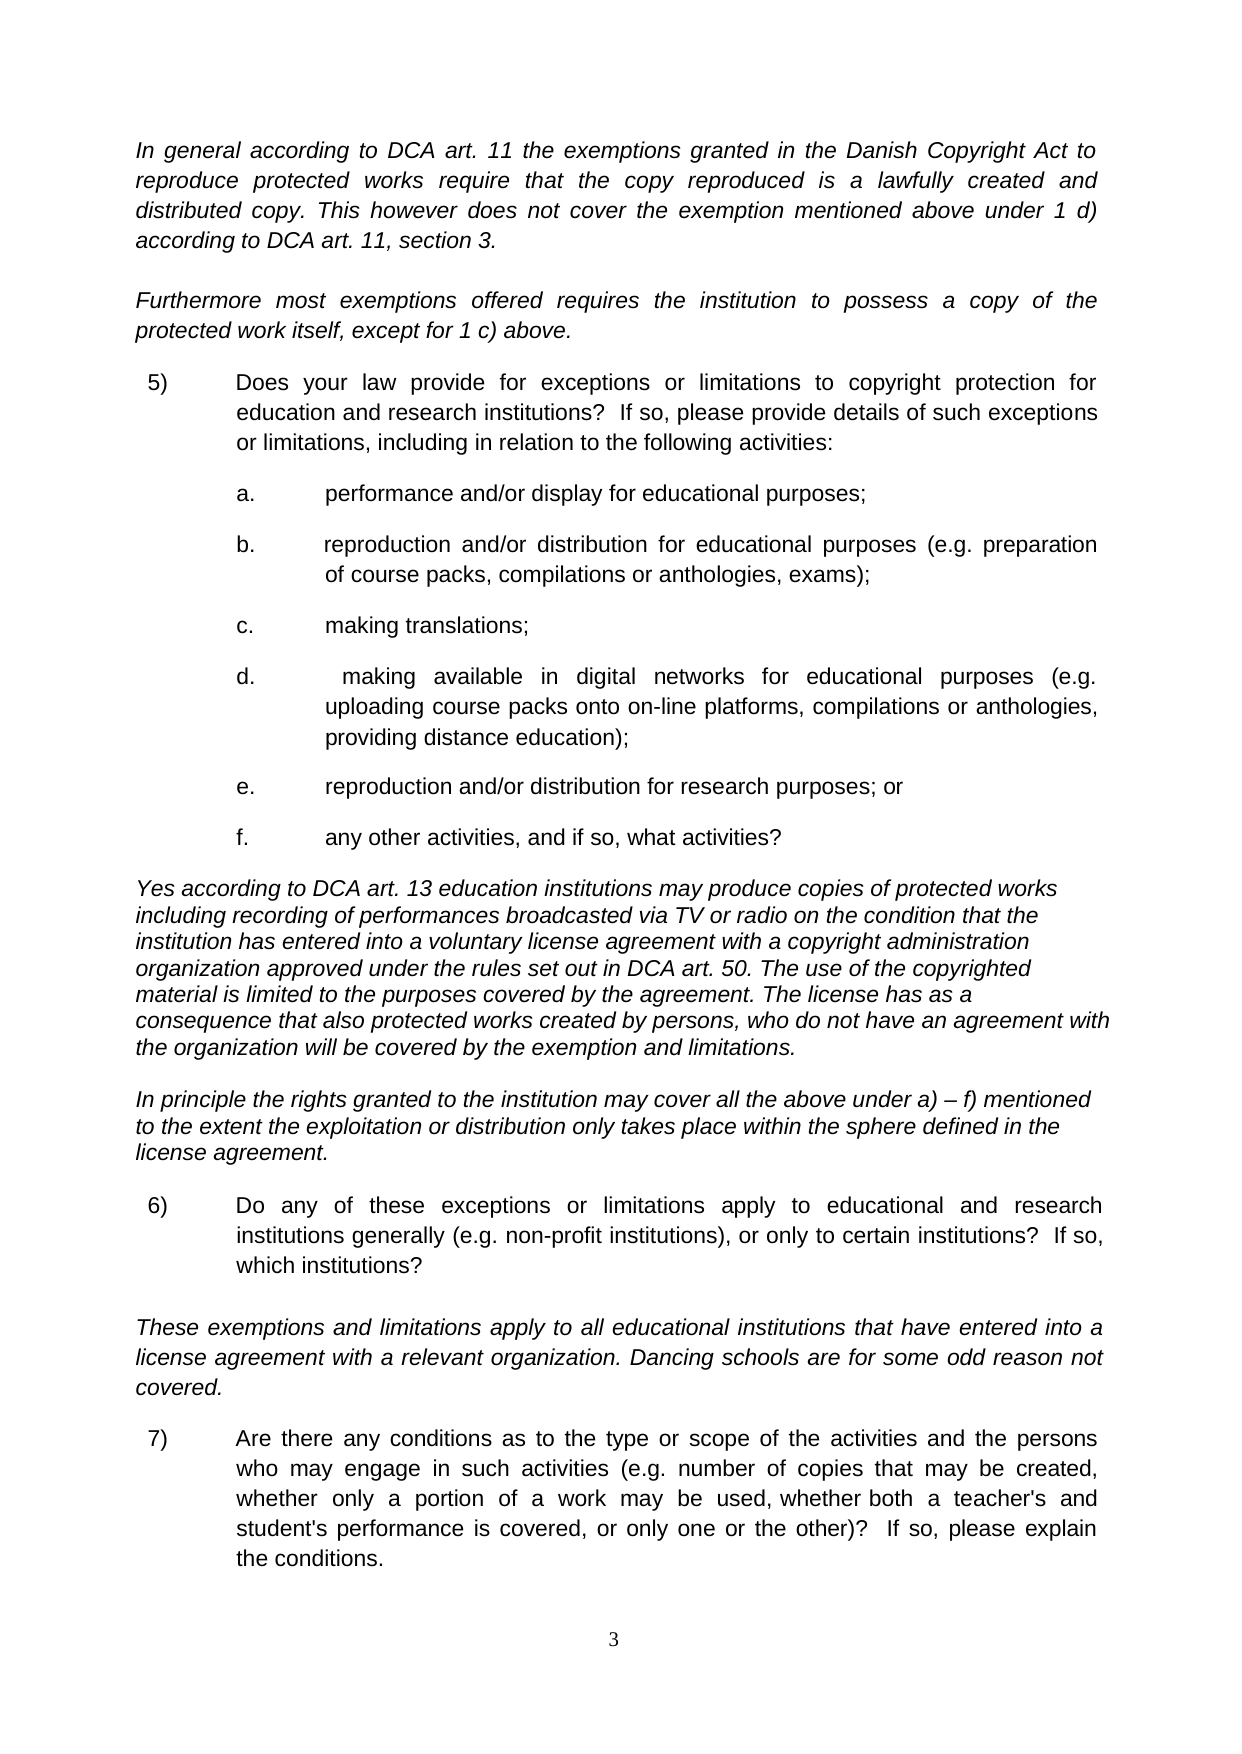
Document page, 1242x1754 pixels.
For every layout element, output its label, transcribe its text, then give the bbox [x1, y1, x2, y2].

text 7) Are there any conditions as to the type or scope of the activities and the persons who may engage in such activities (e.g. number of copies that may be created, whether only a portion of a work may be used, whether both a teacher's and student's performance is covered, or only one or the other)? If so, please explain the conditions. [147, 1425, 1098, 1571]
text Furthermore most exemptions offered requires the institution to possess a copy of the protected work itself, except for 1 c) above. [135, 287, 1098, 344]
text 6) Do any of these exceptions or limitations apply to educational and research institutions generally (e.g. non-profit institutions), or only to certain institutions? If so, which institutions? [147, 1192, 1104, 1279]
text d. making available in digital networks for educational purposes (e.g. uploading course packs onto on-line platforms, compilations or anthologies, providing distance education); [236, 663, 1098, 750]
text These exemptions and limitations apply to all educational institutions that have entered into a license agreement with a relevant organization. Dancing schools are for some odd reason not covered. [135, 1313, 1104, 1400]
text a. performance and/or display for educational purposes; [236, 480, 1112, 506]
text 5) Does your law provide for exceptions or limitations to copyright protection for education and research institutions? If so, please provide details of such exceptions or limitations, including in relation to the following activities: [147, 369, 1098, 455]
text In general according to DCA art. 11 the exemptions granted in the Danish Copyright Act to reproduce protected works require that the copy reproduced is a lawfully created and distributed copy. This however does not cover the exemption mentioned above under 1 d) according to DCA art. 11, section 3. [135, 137, 1098, 254]
text b. reproduction and/or distribution for educational purposes (e.g. preparation of course packs, compilations or anthologies, exams); [236, 531, 1098, 587]
text e. reproduction and/or distribution for research purposes; or f. any other activities, and if so, what activities? [236, 773, 908, 851]
text In principle the rights granted to the institution may cover all the above under a) – f) mentioned to the extent the exploitation or distribution only takes place within the sphere defined in the license agreement. [135, 1086, 1110, 1165]
text c. making translations; [236, 612, 1112, 638]
text Yes according to DCA art. 13 education institutions may produce copies of protected works including recording of performances broadcasted via TV or radio on the condition that the institution has entered into a voluntary license agreement with a copyright administration organization approved under the rules set out in DCA art. 50. The use of the copyrighted material is limited to the purposes covered by the agreement. The license has as a consequence that also protected works created by persons, who do not have an agreement with the organization will be covered by the exemption and limitations. [135, 875, 1110, 1060]
